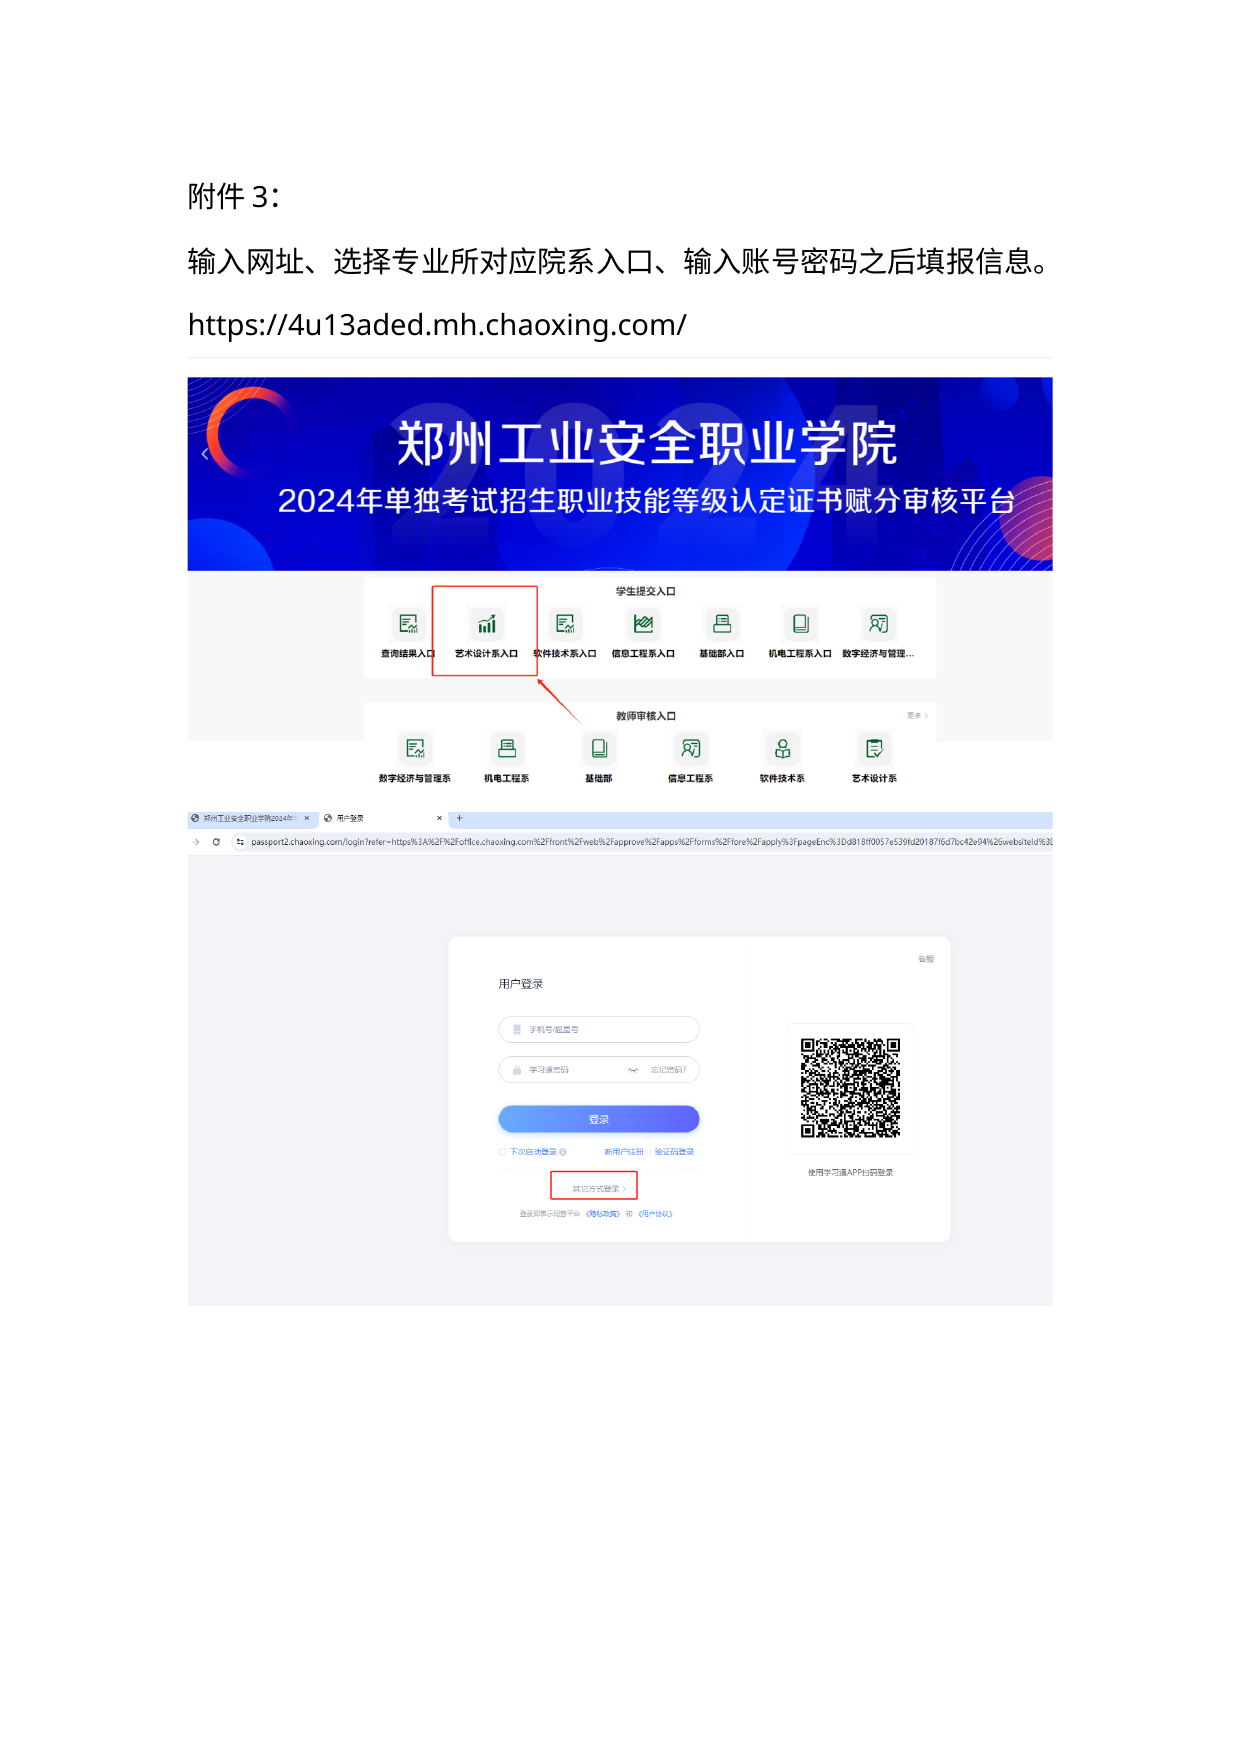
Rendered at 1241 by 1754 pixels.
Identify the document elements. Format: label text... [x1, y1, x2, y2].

text 附件3： [187, 162, 1053, 227]
text 输入网址、选择专业所对应院系入口、输入账号密码之后填报信息。 [187, 227, 1053, 292]
picture [187, 812, 1053, 1306]
picture [187, 357, 1053, 796]
text https://4u13aded.mh.chaoxing.com/ [187, 292, 1053, 357]
